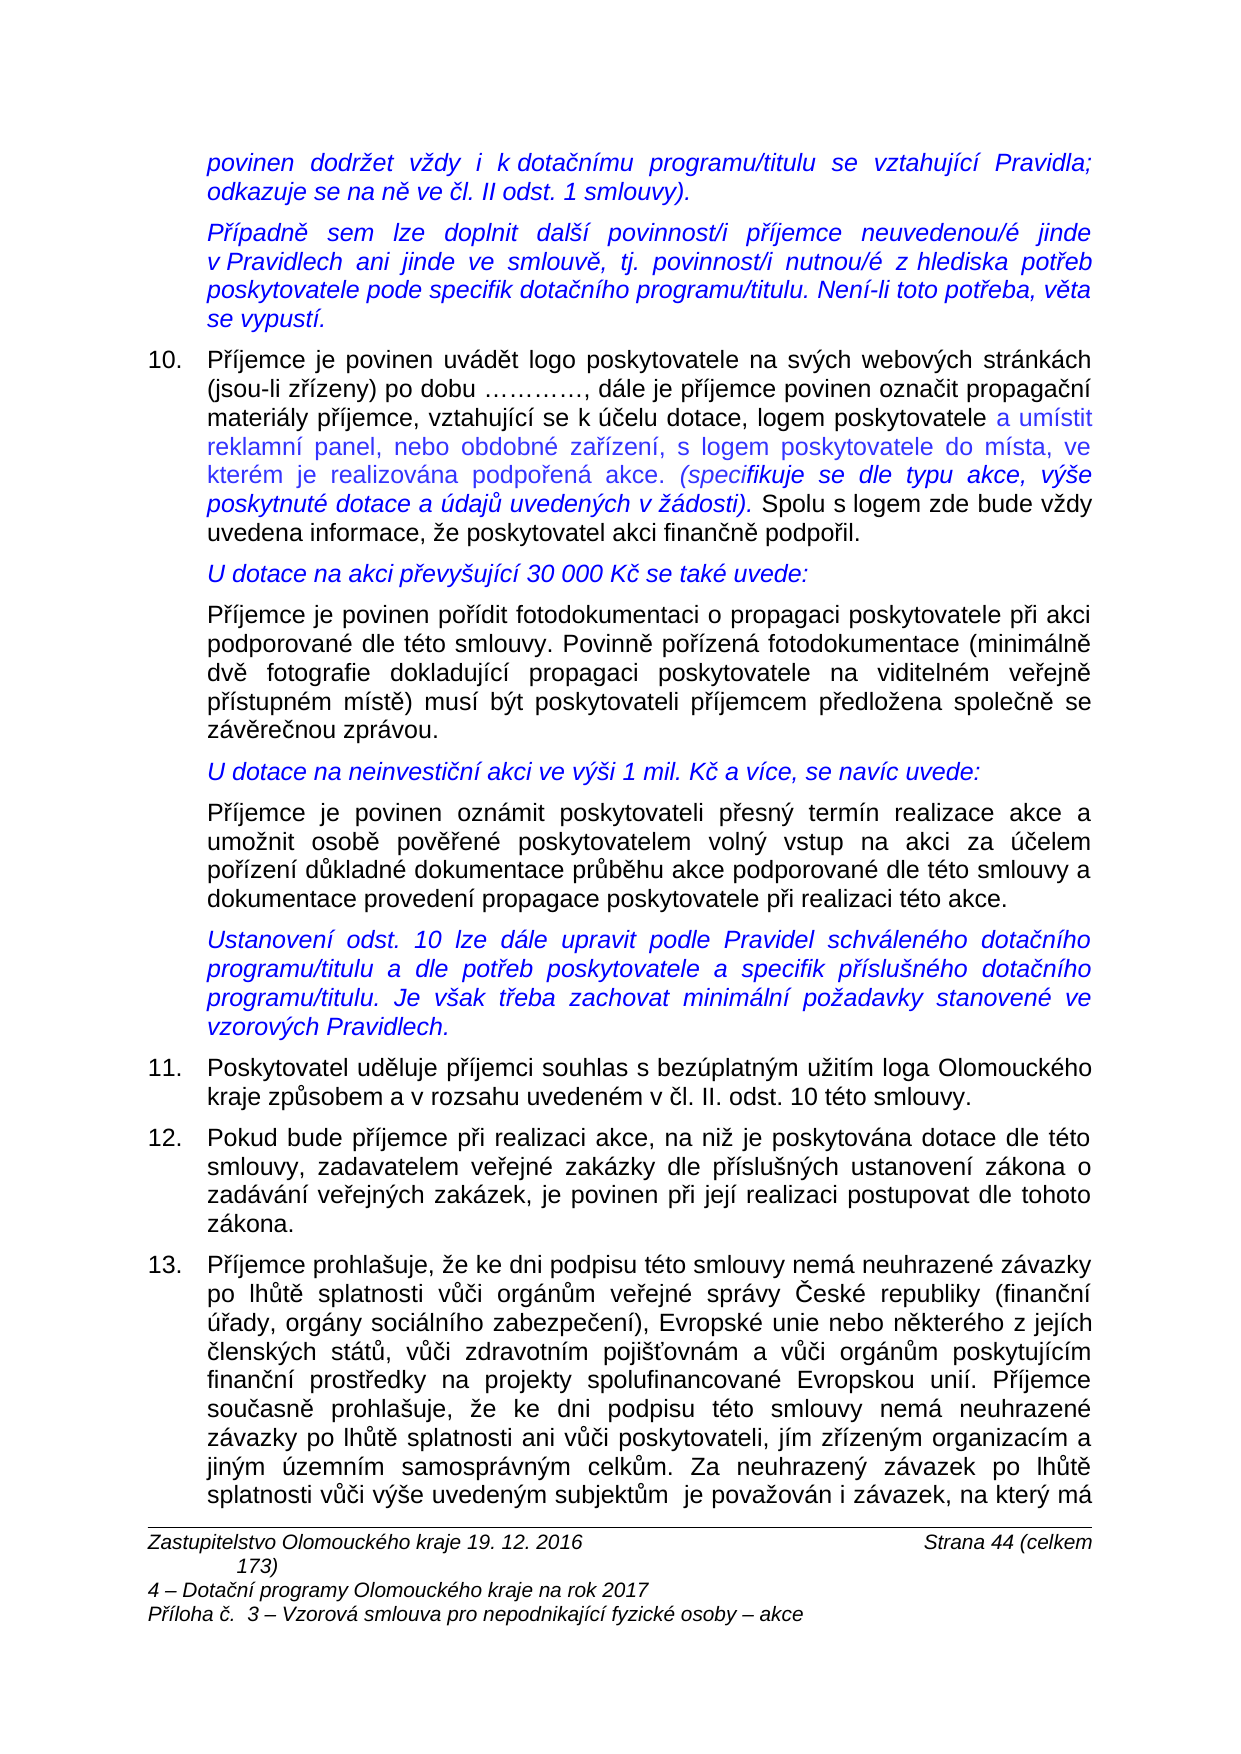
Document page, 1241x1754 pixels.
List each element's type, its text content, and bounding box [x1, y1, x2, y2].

list Příjemce je povinen uvádět logo poskytovatele na svých webových stránkách (jsou-li zřízeny) po dobu …………, dále je příjemce povinen označit propagační materiály příjemce, vztahující se k účelu dotace, logem poskytovatele a umístit reklamní panel, nebo obdobné zařízení, s logem poskytovatele do místa, ve kterém je realizována podpořená akce. (specifikuje se dle typu akce, výše poskytnuté dotace a údajů uvedených v žádosti). Spolu s logem zde bude vždy uvedena informace, že poskytovatel akci finančně podpořil. [148, 345, 1092, 546]
text U dotace na akci převyšující 30 000 Kč se také uvede: [207, 559, 1092, 588]
text Příjemce je povinen pořídit fotodokumentaci o propagaci poskytovatele při akci podporované dle této smlouvy. Povinně pořízená fotodokumentace (minimálně dvě fotografie dokladující propagaci poskytovatele na viditelném veřejně přístupném místě) musí být poskytovateli příjemcem předložena společně se závěrečnou zprávou. [207, 600, 1092, 744]
text U dotace na neinvestiční akci ve výši 1 mil. Kč a více, se navíc uvede: [207, 756, 1092, 785]
text Příjemce je povinen oznámit poskytovateli přesný termín realizace akce a umožnit osobě pověřené poskytovatelem volný vstup na akci za účelem pořízení důkladné dokumentace průběhu akce podporované dle této smlouvy a dokumentace provedení propagace poskytovatele při realizaci této akce. [207, 798, 1092, 913]
list Pokud bude příjemce při realizaci akce, na niž je poskytována dotace dle této smlouvy, zadavatelem veřejné zakázky dle příslušných ustanovení zákona o zadávání veřejných zakázek, je povinen při její realizaci postupovat dle tohoto zákona. [148, 1123, 1092, 1238]
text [207, 148, 1092, 205]
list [148, 1250, 1092, 1509]
text Případně sem lze doplnit další povinnost/i příjemce neuvedenou/é jinde v Pravidlech ani jinde ve smlouvě, tj. povinnost/i nutnou/é z hlediska potřeb poskytovatele pode specifik dotačního programu/titulu. Není-li toto potřeba, věta se vypustí. [207, 218, 1092, 333]
list Poskytovatel uděluje příjemci souhlas s bezúplatným užitím loga Olomouckého kraje způsobem a v rozsahu uvedeném v čl. II. odst. 10 této smlouvy. [148, 1053, 1092, 1110]
text Ustanovení odst. 10 lze dále upravit podle Pravidel schváleného dotačního programu/titulu a dle potřeb poskytovatele a specifik příslušného dotačního programu/titulu. Je však třeba zachovat minimální požadavky stanovené ve vzorových Pravidlech. [207, 925, 1092, 1040]
